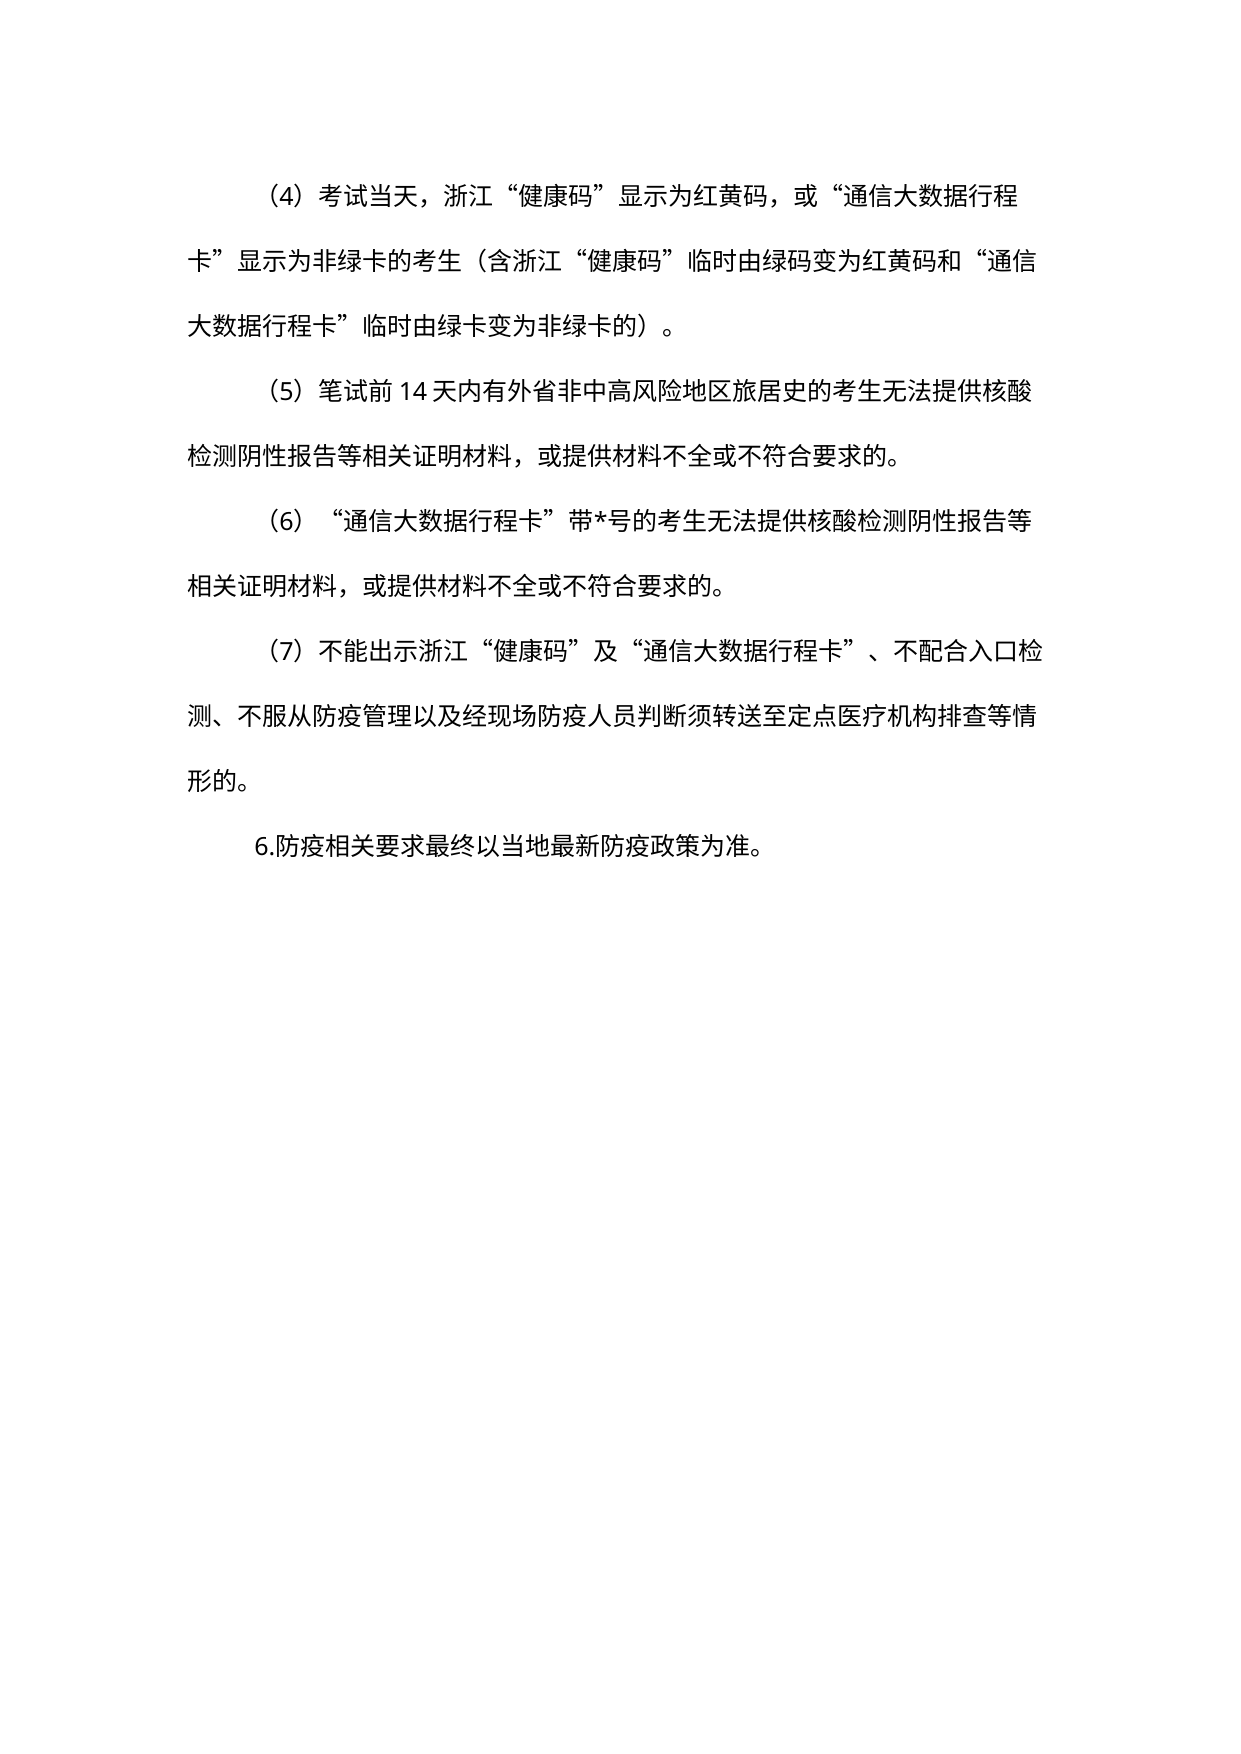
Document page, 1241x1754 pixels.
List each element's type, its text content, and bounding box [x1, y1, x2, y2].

text （7）不能出示浙江“健康码”及“通信大数据行程卡”、不配合入口检测、不服从防疫管理以及经现场防疫人员判断须转送至定点医疗机构排查等情形的。 [187, 617, 1053, 812]
text （4）考试当天，浙江“健康码”显示为红黄码，或“通信大数据行程卡”显示为非绿卡的考生（含浙江“健康码”临时由绿码变为红黄码和“通信大数据行程卡”临时由绿卡变为非绿卡的）。 [187, 162, 1053, 357]
text 6.防疫相关要求最终以当地最新防疫政策为准。 [187, 812, 1053, 877]
text （6）“通信大数据行程卡”带*号的考生无法提供核酸检测阴性报告等相关证明材料，或提供材料不全或不符合要求的。 [187, 487, 1053, 617]
text （5）笔试前14天内有外省非中高风险地区旅居史的考生无法提供核酸检测阴性报告等相关证明材料，或提供材料不全或不符合要求的。 [187, 357, 1053, 487]
